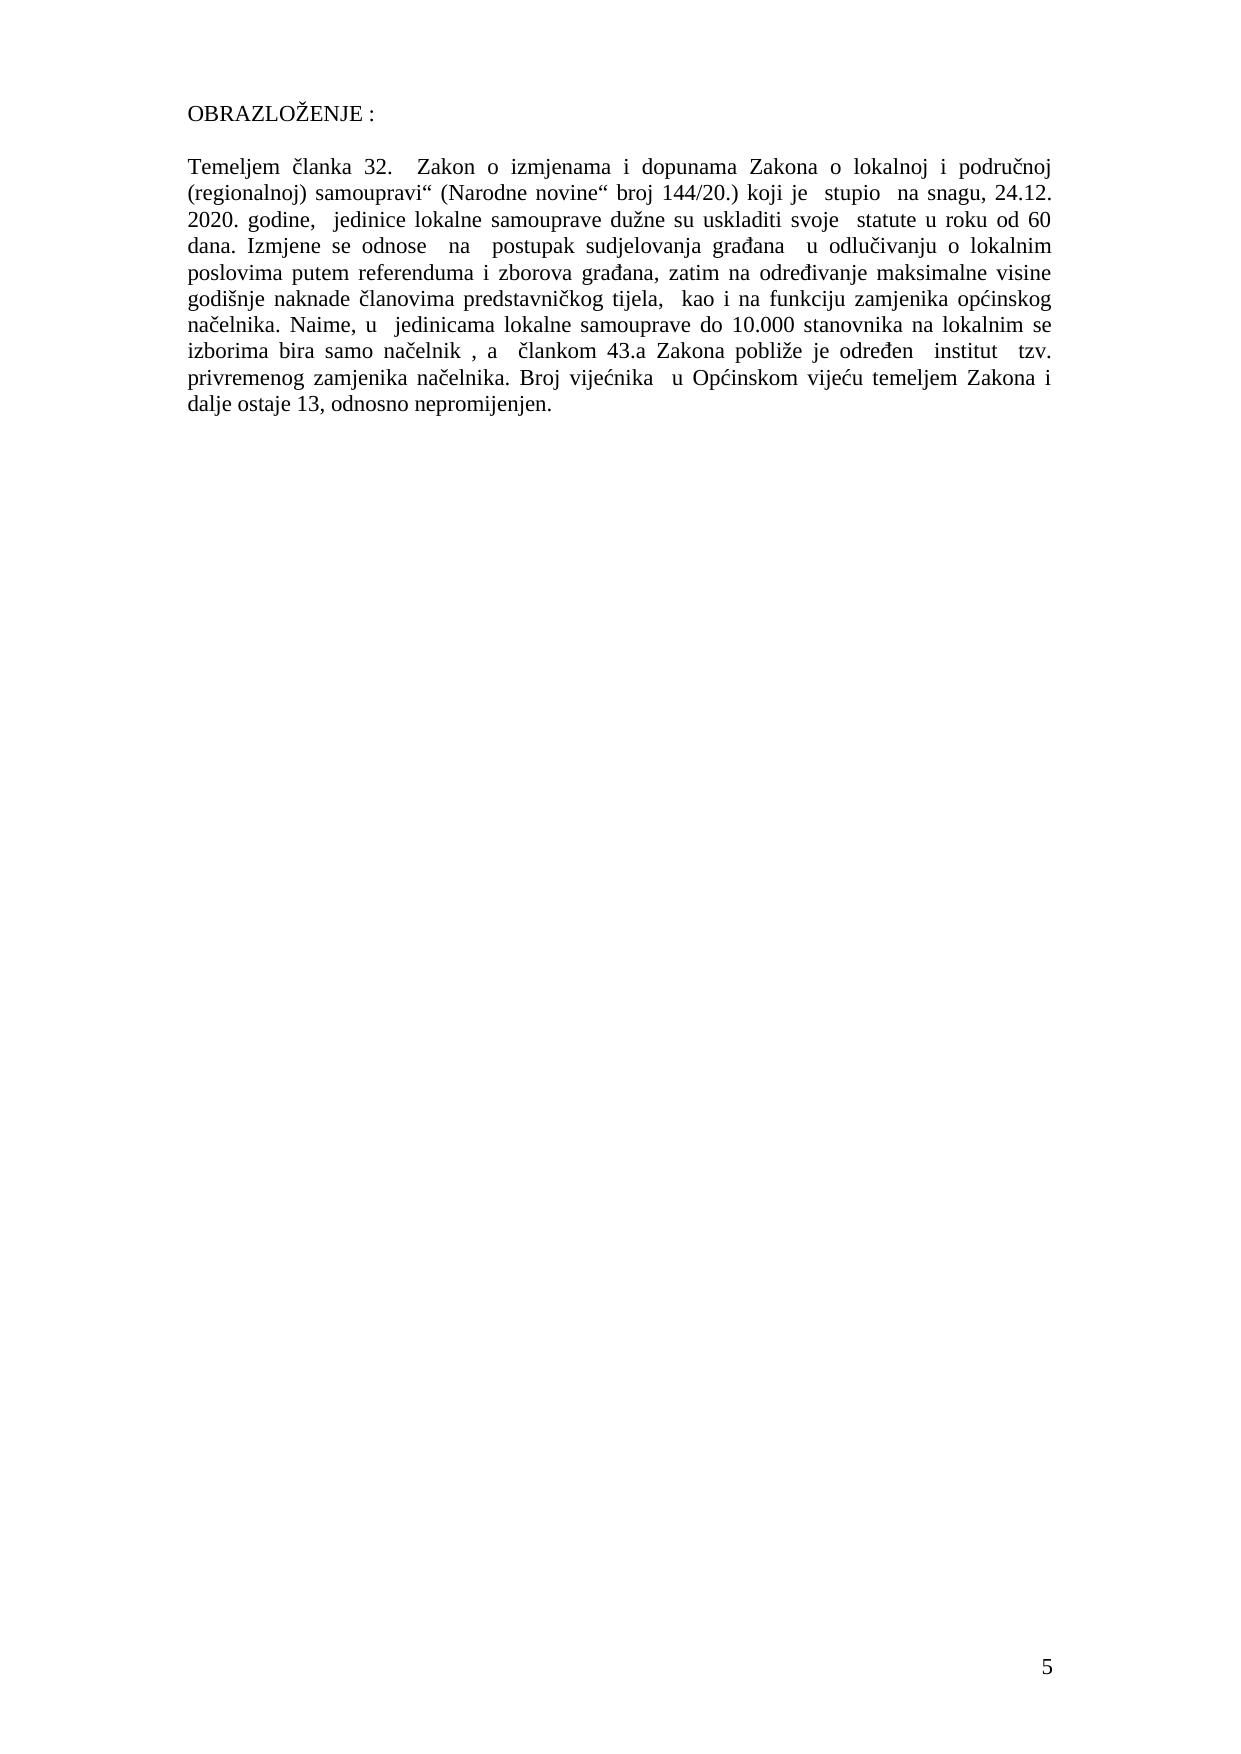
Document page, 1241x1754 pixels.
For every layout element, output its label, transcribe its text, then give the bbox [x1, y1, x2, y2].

text Temeljem članka 32. Zakon o izmjenama i dopunama Zakona o lokalnoj i područnoj (regionalnoj) samoupravi“ (Narodne novine“ broj 144/20.) koji je stupio na snagu, 24.12. 2020. godine, jedinice lokalne samouprave dužne su uskladiti svoje statute u roku od 60 dana. Izmjene se odnose na postupak sudjelovanja građana u odlučivanju o lokalnim poslovima putem referenduma i zborova građana, zatim na određivanje maksimalne visine godišnje naknade članovima predstavničkog tijela, kao i na funkciju zamjenika općinskog načelnika. Naime, u jedinicama lokalne samouprave do 10.000 stanovnika na lokalnim se izborima bira samo načelnik , a člankom 43.a Zakona pobliže je određen institut tzv. privremenog zamjenika načelnika. Broj vijećnika u Općinskom vijeću temeljem Zakona i dalje ostaje 13, odnosno nepromijenjen. [187, 153, 1053, 417]
text OBRAZLOŽENJE : [187, 100, 1053, 127]
